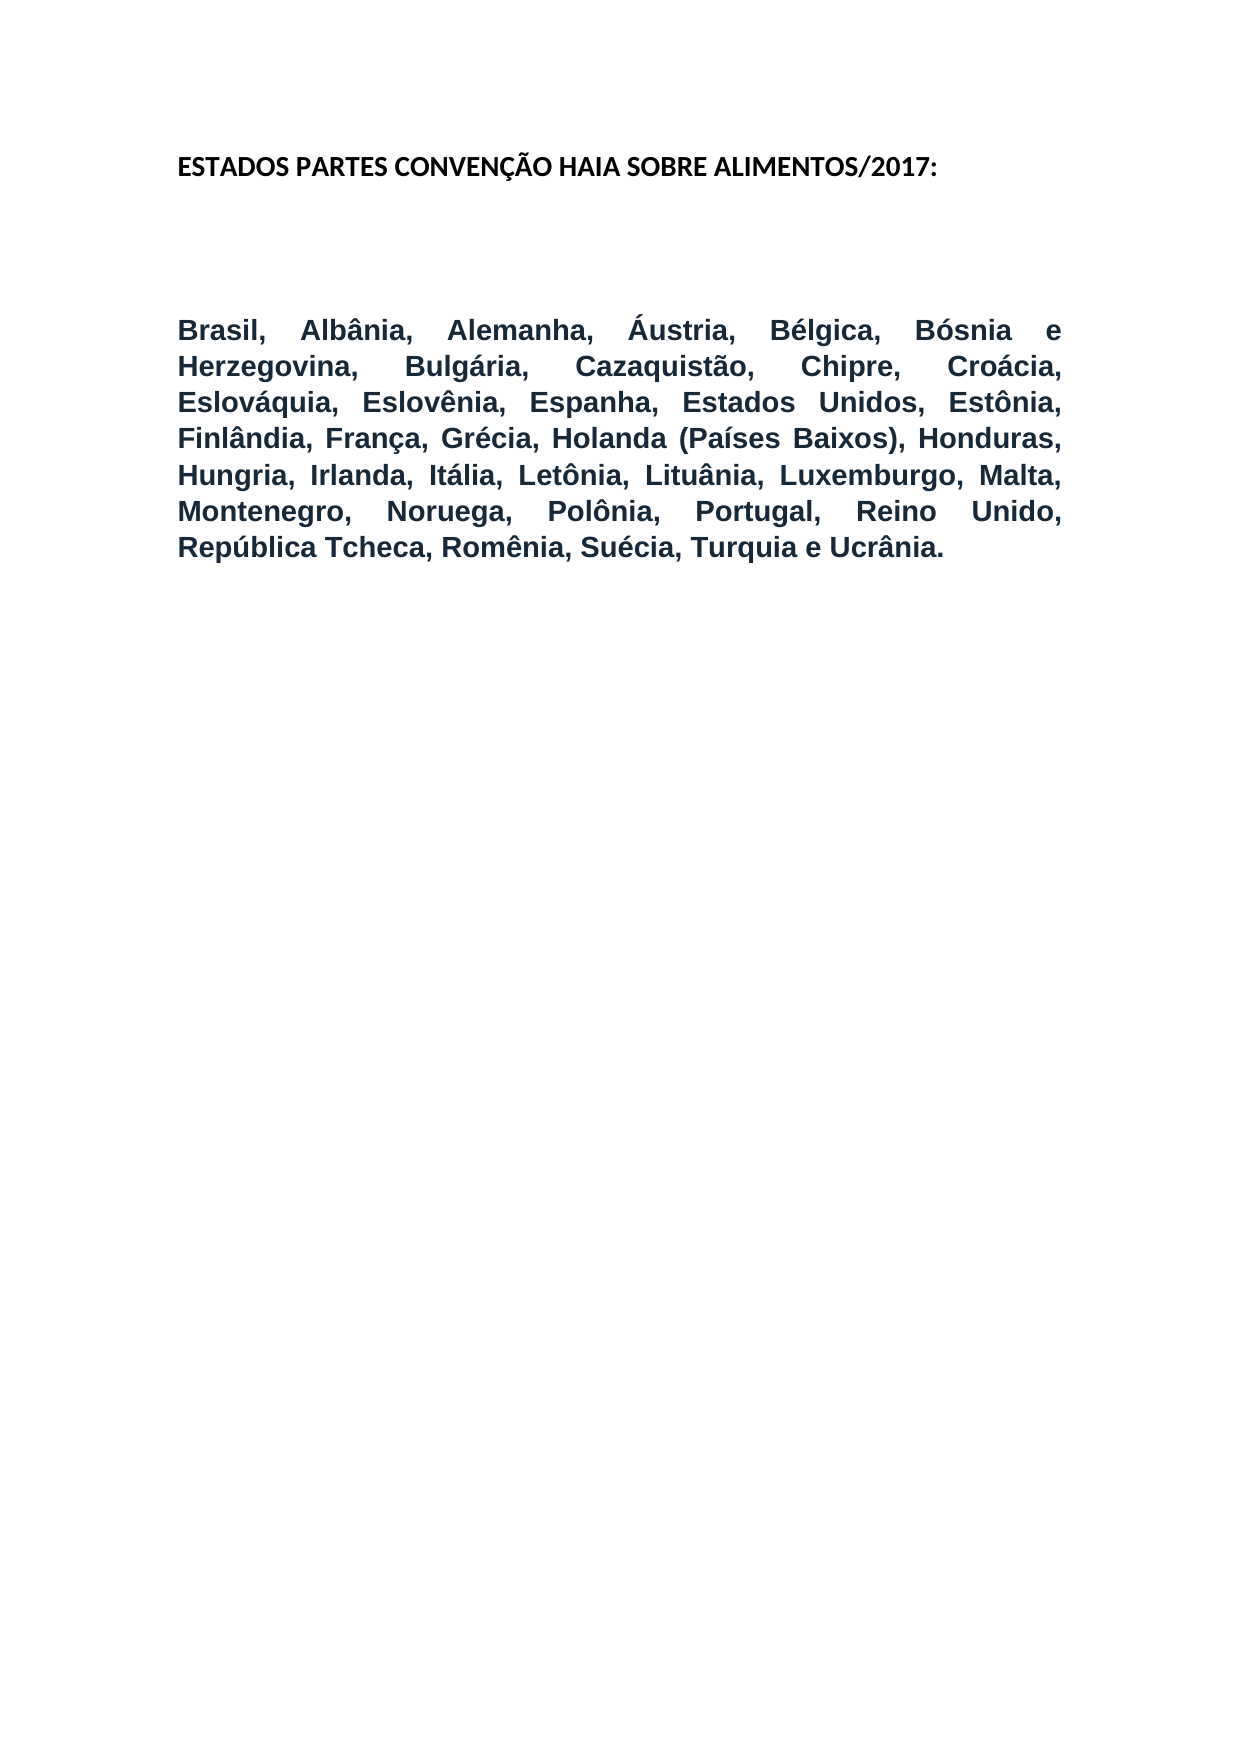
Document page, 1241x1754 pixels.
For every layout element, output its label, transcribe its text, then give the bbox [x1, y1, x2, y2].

text ESTADOS PARTES CONVENÇÃO HAIA SOBRE ALIMENTOS/2017: [177, 148, 1063, 183]
text Brasil, Albânia, Alemanha, Áustria, Bélgica, Bósnia e Herzegovina, Bulgária, Cazaquistão, Chipre, Croácia, Eslováquia, Eslovênia, Espanha, Estados Unidos, Estônia, Finlândia, França, Grécia, Holanda (Países Baixos), Honduras, Hungria, Irlanda, Itália, Letônia, Lituânia, Luxemburgo, Malta, Montenegro, Noruega, Polônia, Portugal, Reino Unido, República Tcheca, Romênia, Suécia, Turquia e Ucrânia. [177, 527, 1063, 563]
